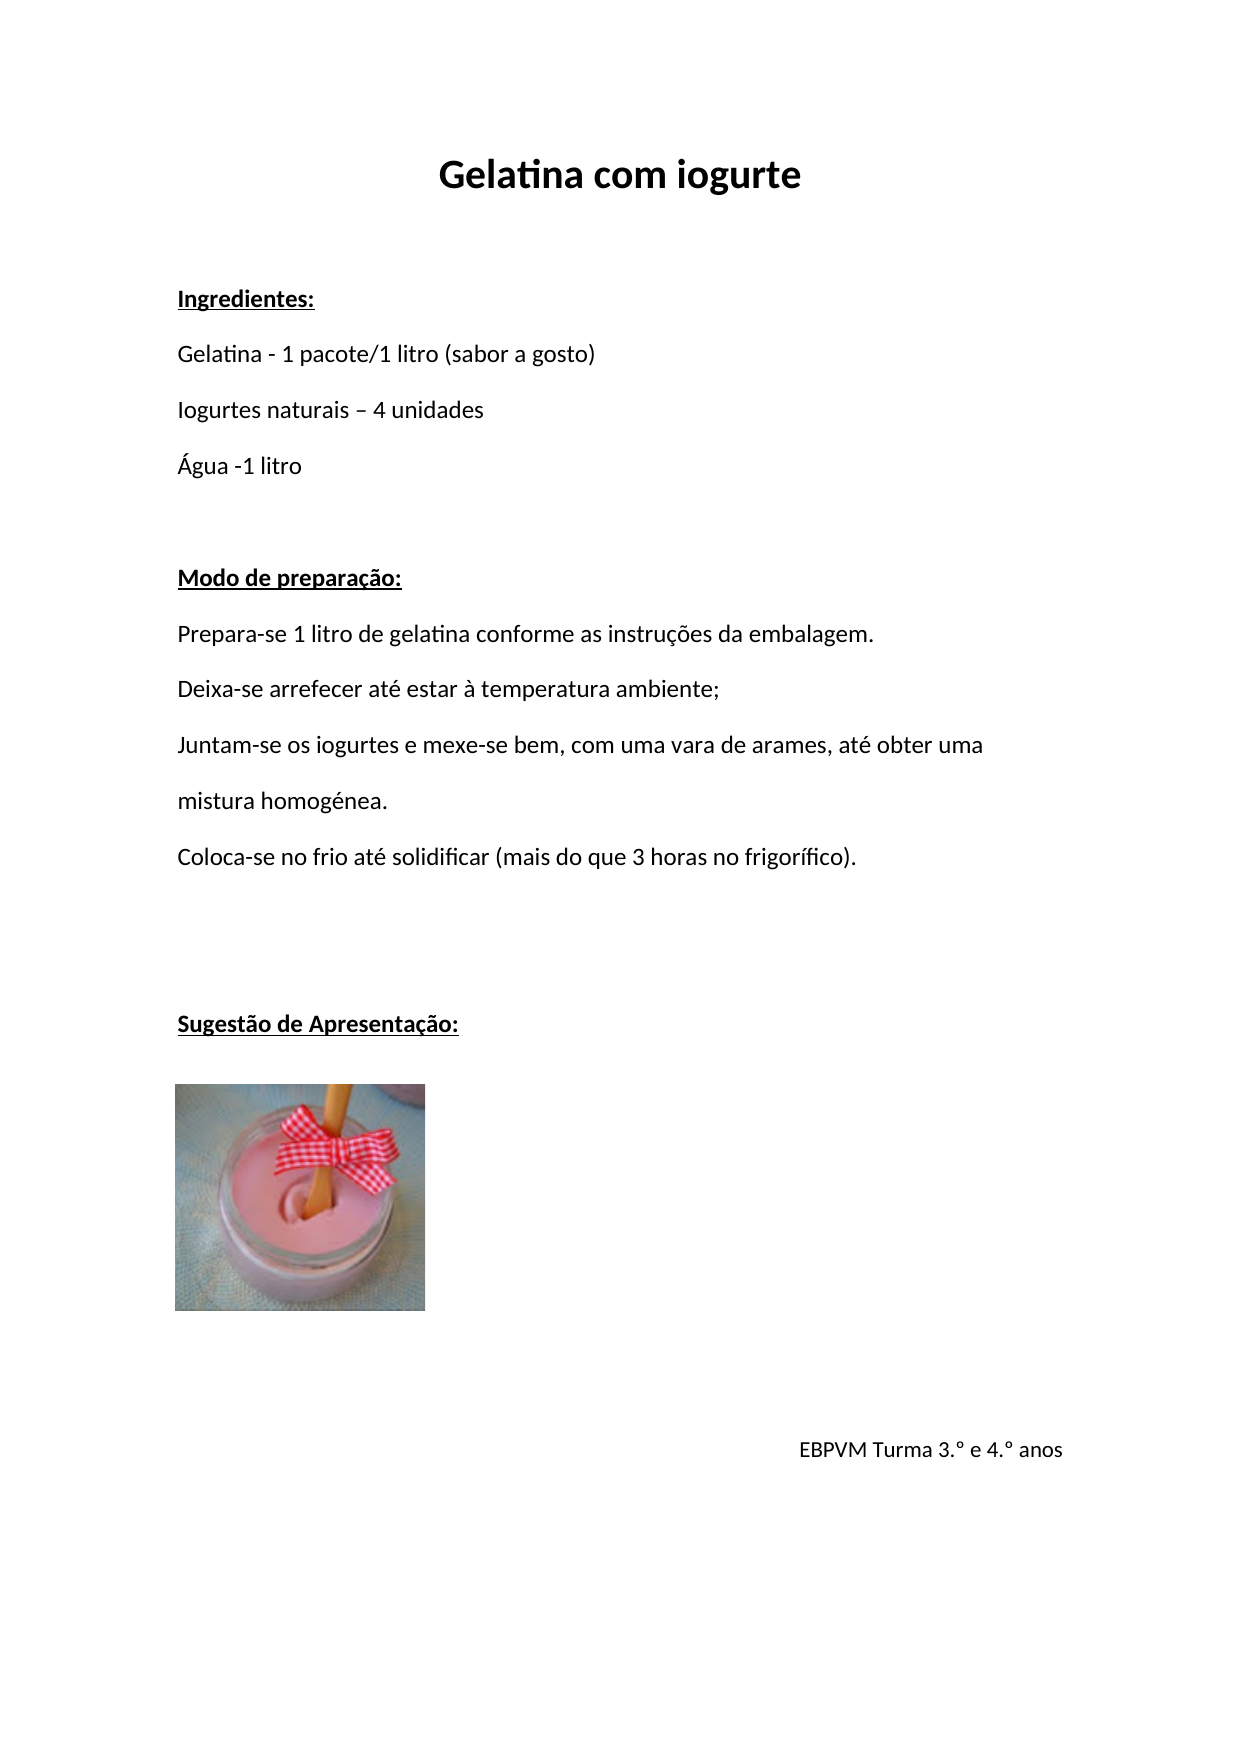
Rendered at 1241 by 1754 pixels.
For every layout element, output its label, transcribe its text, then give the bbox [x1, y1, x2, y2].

text Sugestão de Apresentação: [177, 1008, 1063, 1039]
text Prepara-se 1 litro de gelatina conforme as instruções da embalagem. [177, 618, 1063, 648]
picture [175, 1084, 426, 1311]
text Gelatina com iogurte [177, 148, 1063, 198]
text Iogurtes naturais – 4 unidades [177, 394, 1063, 425]
text mistura homogénea. [177, 785, 1063, 816]
text Ingredientes: [177, 283, 1063, 313]
text Deixa-se arrefecer até estar à temperatura ambiente; [177, 673, 1063, 704]
text Coloca-se no frio até solidificar (mais do que 3 horas no frigorífico). [177, 841, 1063, 872]
text Gelatina - 1 pacote/1 litro (sabor a gosto) [177, 338, 1063, 369]
text Modo de preparação: [177, 562, 1063, 592]
text Juntam-se os iogurtes e mexe-se bem, com uma vara de arames, até obter uma [177, 729, 1063, 760]
text EBPVM Turma 3.º e 4.º anos [177, 1436, 1063, 1463]
text Água -1 litro [177, 450, 1063, 481]
